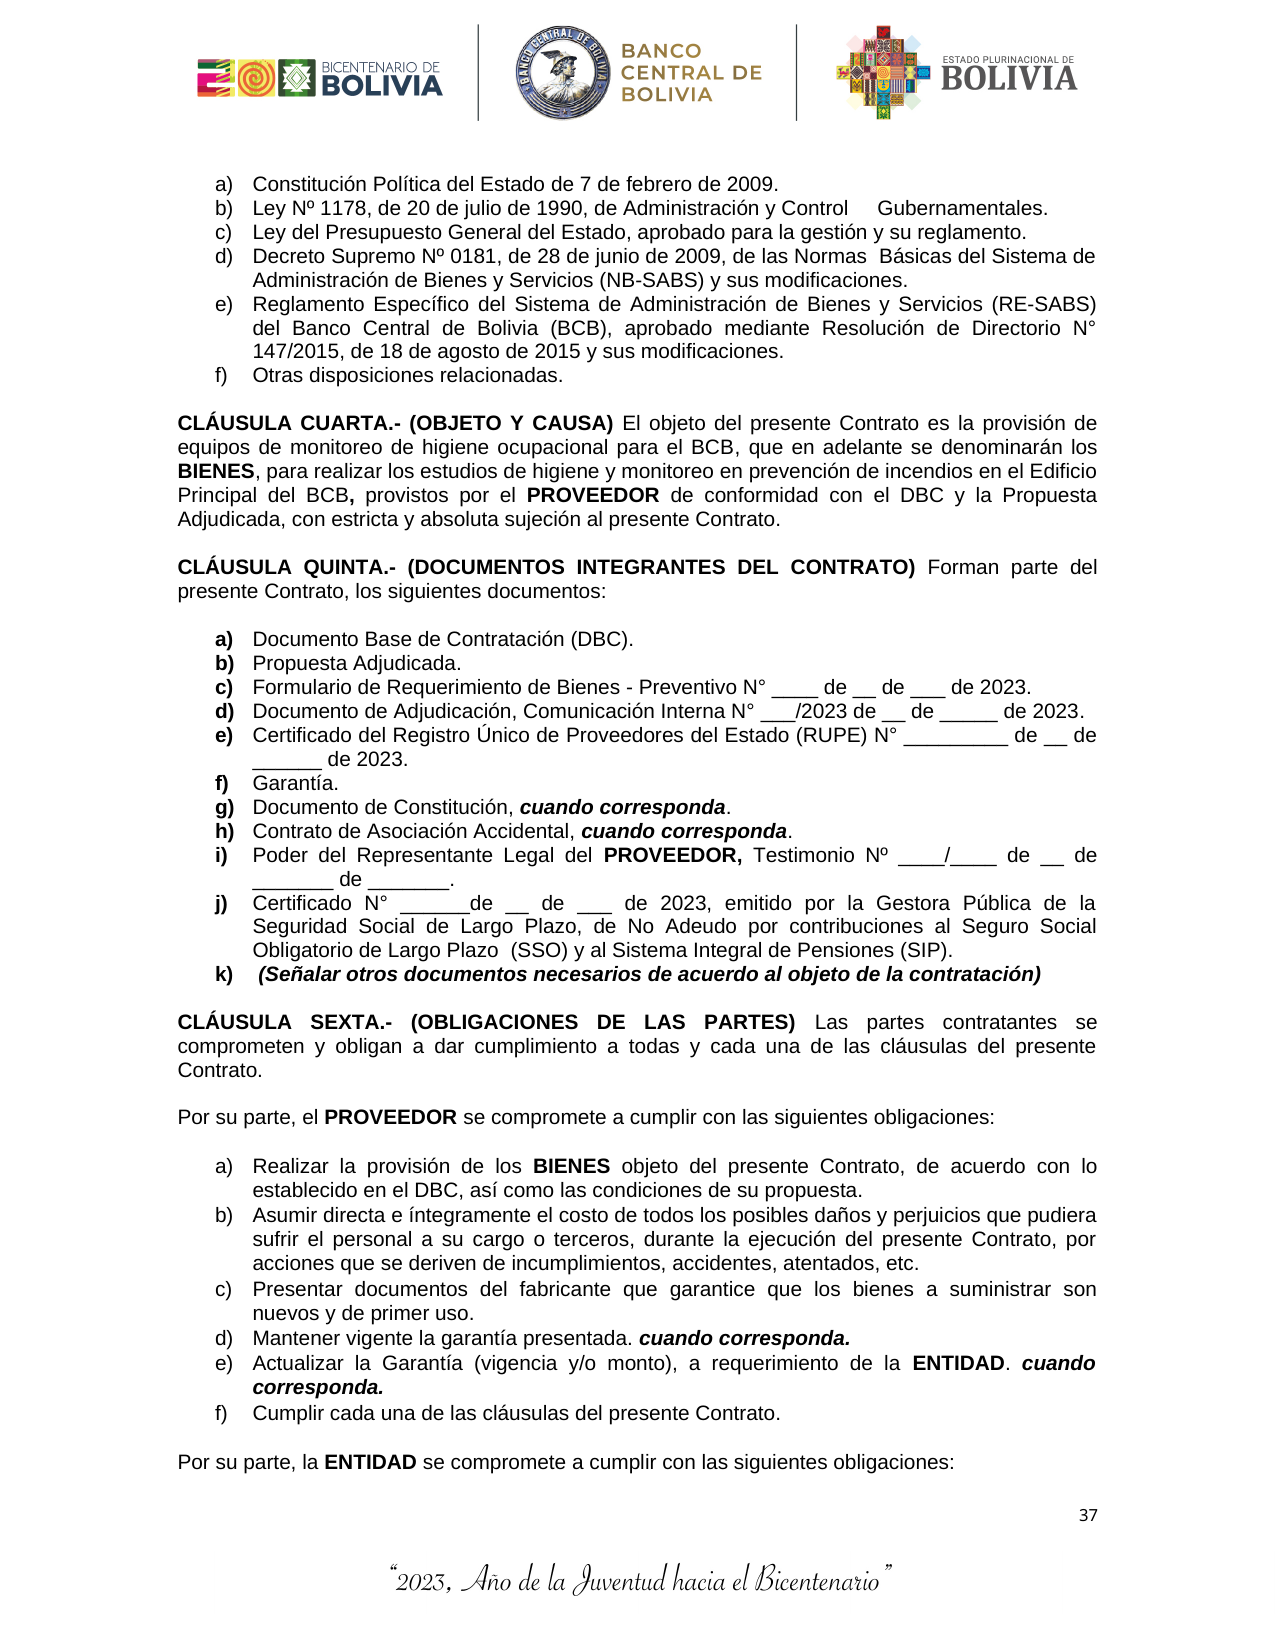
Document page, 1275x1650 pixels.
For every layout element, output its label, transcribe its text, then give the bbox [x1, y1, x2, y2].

text Por su parte, la ENTIDAD se compromete a cumplir con las siguientes obligaciones: [177, 1450, 1098, 1474]
list Decreto Supremo Nº 0181, de 28 de junio de 2009, de las Normas Básicas del Sistema de Administración de Bienes y Servicios (NB-SABS) y sus modificaciones. [215, 243, 1098, 291]
list Actualizar la Garantía (vigencia y/o monto), a requerimiento de la ENTIDAD. cuando corresponda. [215, 1351, 1098, 1399]
list Mantener vigente la garantía presentada. cuando corresponda. [215, 1326, 1098, 1350]
list Ley Nº 1178, de 20 de julio de 1990, de Administración y Control Gubernamentales. [215, 196, 1098, 219]
list Reglamento Específico del Sistema de Administración de Bienes y Servicios (RE-SABS) del Banco Central de Bolivia (BCB), aprobado mediante Resolución de Directorio N° 147/2015, de 18 de agosto de 2015 y sus modificaciones. [215, 291, 1098, 363]
list Certificado N° ______de __ de ___ de 2023, emitido por la Gestora Pública de la Seguridad Social de Largo Plazo, de No Adeudo por contribuciones al Seguro Social Obligatorio de Largo Plazo (SSO) y al Sistema Integral de Pensiones (SIP). [215, 890, 1098, 962]
list Garantía. [215, 771, 1098, 794]
list Contrato de Asociación Accidental, cuando corresponda. [215, 818, 1098, 842]
list Documento de Constitución, cuando corresponda. [215, 794, 1098, 818]
picture [3, 1551, 1275, 1614]
list Realizar la provisión de los BIENES objeto del presente Contrato, de acuerdo con lo establecido en el DBC, así como las condiciones de su propuesta. [215, 1154, 1098, 1202]
list Documento de Adjudicación, Comunicación Interna N° ___/2023 de __ de _____ de 2023. [215, 699, 1098, 723]
list Asumir directa e íntegramente el costo de todos los posibles daños y perjuicios que pudiera sufrir el personal a su cargo o terceros, durante la ejecución del presente Contrato, por acciones que se deriven de incumplimientos, accidentes, atentados, etc. [215, 1203, 1098, 1275]
list Documento Base de Contratación (DBC). [215, 627, 1098, 651]
list Constitución Política del Estado de 7 de febrero de 2009. [215, 172, 1098, 196]
list Certificado del Registro Único de Proveedores del Estado (RUPE) N° _________ de __ de ______ de 2023. [215, 723, 1098, 771]
picture [0, 8, 1275, 124]
text CLÁUSULA QUINTA.- (DOCUMENTOS INTEGRANTES DEL CONTRATO) Forman parte del presente Contrato, los siguientes documentos: [177, 555, 1098, 603]
list Presentar documentos del fabricante que garantice que los bienes a suministrar son nuevos y de primer uso. [215, 1277, 1098, 1324]
text Por su parte, el PROVEEDOR se compromete a cumplir con las siguientes obligaciones: [177, 1105, 1098, 1129]
list Poder del Representante Legal del PROVEEDOR, Testimonio Nº ____/____ de __ de _______ de _______. [215, 842, 1098, 890]
list Cumplir cada una de las cláusulas del presente Contrato. [215, 1400, 1098, 1424]
text CLÁUSULA SEXTA.- (OBLIGACIONES DE LAS PARTES) Las partes contratantes se comprometen y obligan a dar cumplimiento a todas y cada una de las cláusulas del presente Contrato. [177, 1010, 1098, 1082]
list Otras disposiciones relacionadas. [215, 363, 1098, 387]
list Propuesta Adjudicada. [215, 651, 1098, 675]
list Ley del Presupuesto General del Estado, aprobado para la gestión y su reglamento. [215, 219, 1098, 243]
list Formulario de Requerimiento de Bienes - Preventivo N° ____ de __ de ___ de 2023. [215, 675, 1098, 699]
text CLÁUSULA CUARTA.- (OBJETO Y CAUSA) El objeto del presente Contrato es la provisión de equipos de monitoreo de higiene ocupacional para el BCB, que en adelante se denominarán los BIENES, para realizar los estudios de higiene y monitoreo en prevención de incendios en el Edificio Principal del BCB, provistos por el PROVEEDOR de conformidad con el DBC y la Propuesta Adjudicada, con estricta y absoluta sujeción al presente Contrato. [177, 411, 1098, 531]
list (Señalar otros documentos necesarios de acuerdo al objeto de la contratación) [215, 962, 1098, 986]
